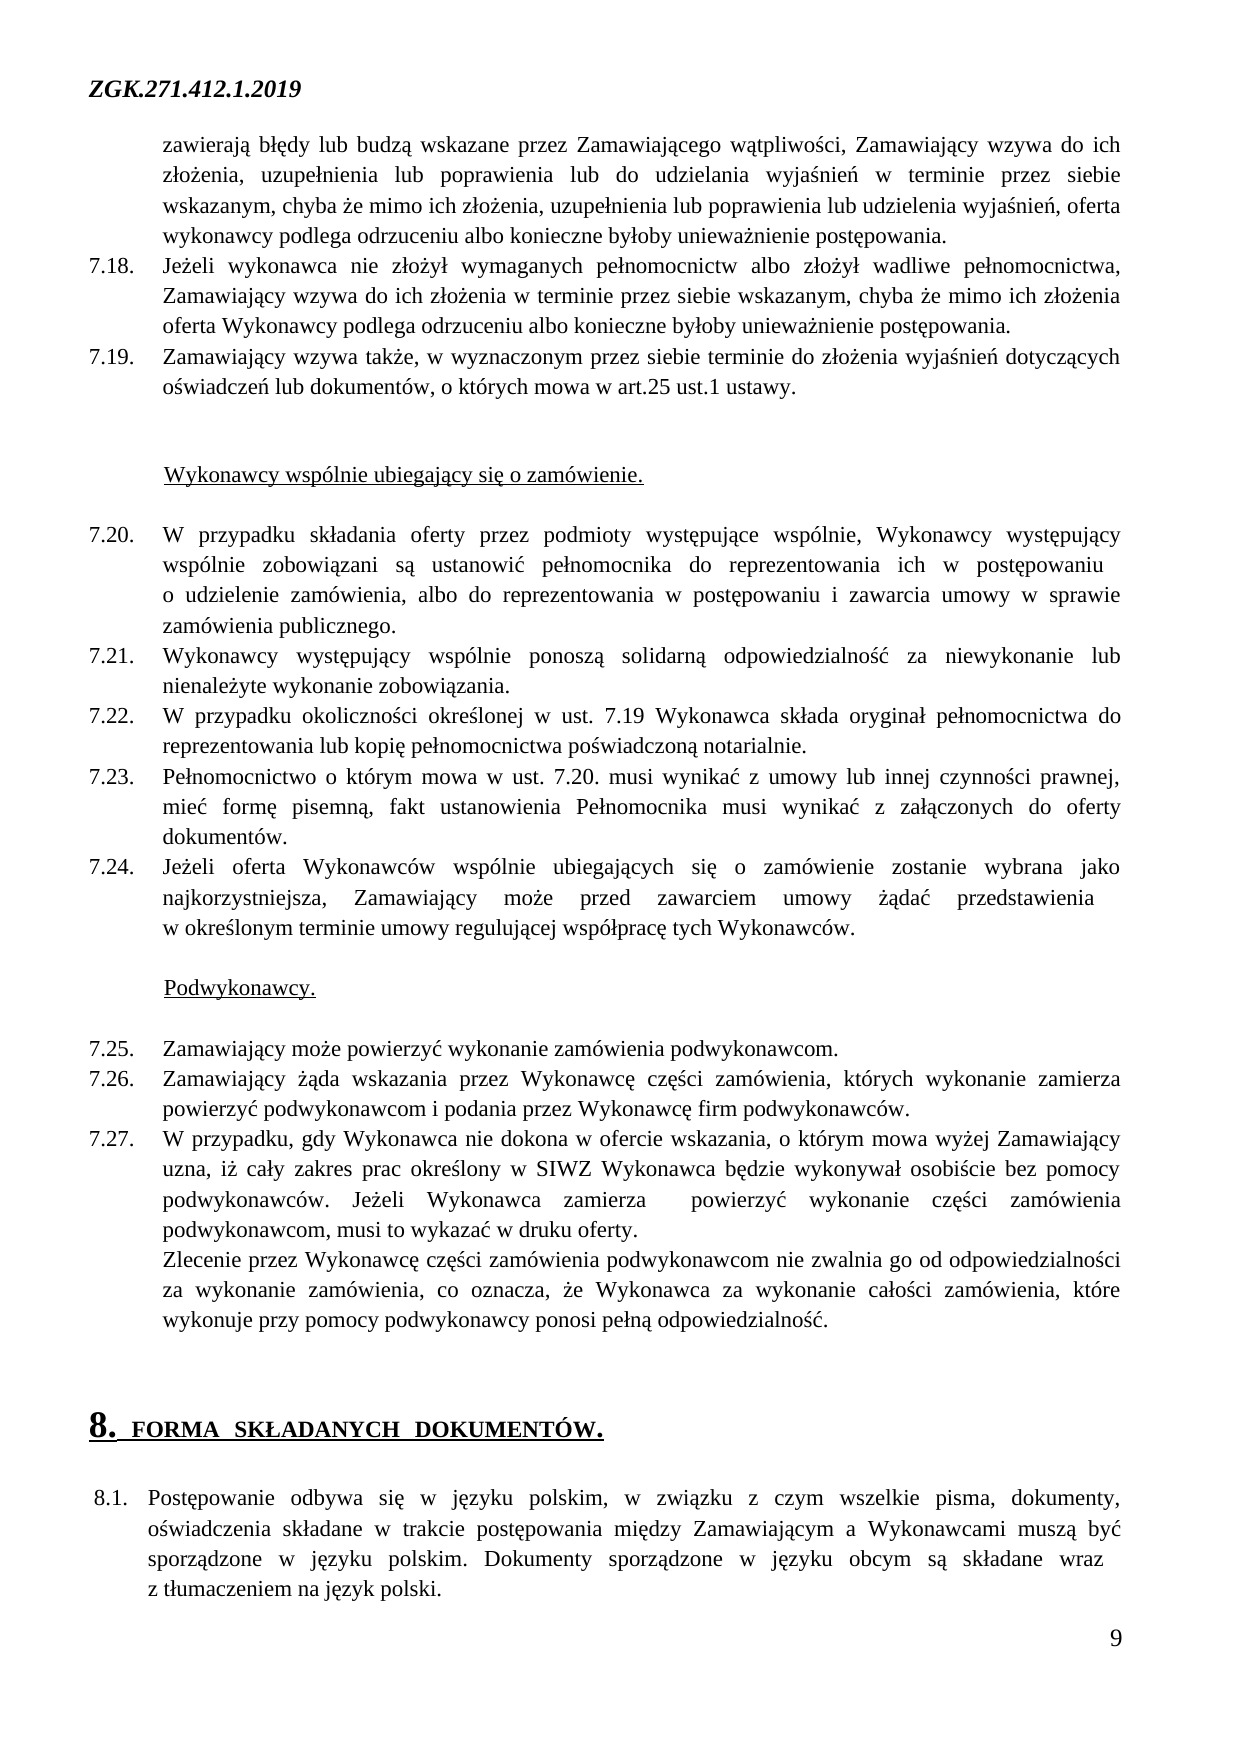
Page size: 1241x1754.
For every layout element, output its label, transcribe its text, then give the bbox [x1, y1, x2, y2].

list Zamawiający żąda wskazania przez Wykonawcę części zamówienia, których wykonanie zamierza powierzyć podwykonawcom i podania przez Wykonawcę firm podwykonawców. [89, 1065, 1122, 1121]
list W przypadku składania oferty przez podmioty występujące wspólnie, Wykonawcy występujący wspólnie zobowiązani są ustanowić pełnomocnika do reprezentowania ich w postępowaniu o udzielenie zamówienia, albo do reprezentowania w postępowaniu i zawarcia umowy w sprawie zamówienia publicznego. [89, 521, 1122, 638]
list W przypadku okoliczności określonej w ust. 7.19 Wykonawca składa oryginał pełnomocnictwa do reprezentowania lub kopię pełnomocnictwa poświadczoną notarialnie. [89, 702, 1122, 759]
list Zlecenie przez Wykonawcę części zamówienia podwykonawcom nie zwalnia go od odpowiedzialności za wykonanie zamówienia, co oznacza, że Wykonawca za wykonanie całości zamówienia, które wykonuje przy pomocy podwykonawcy ponosi pełną odpowiedzialność. [162, 1246, 1122, 1333]
list Pełnomocnictwo o którym mowa w ust. 7.20. musi wynikać z umowy lub innej czynności prawnej, mieć formę pisemną, fakt ustanowienia Pełnomocnika musi wynikać z załączonych do oferty dokumentów. [89, 763, 1122, 849]
list Postępowanie odbywa się w języku polskim, w związku z czym wszelkie pisma, dokumenty, oświadczenia składane w trakcie postępowania między Zamawiającym a Wykonawcami muszą być sporządzone w języku polskim. Dokumenty sporządzone w języku obcym są składane wraz z tłumaczeniem na język polski. [94, 1484, 1122, 1601]
list W przypadku, gdy Wykonawca nie dokona w ofercie wskazania, o którym mowa wyżej Zamawiający uzna, iż cały zakres prac określony w SIWZ Wykonawca będzie wykonywał osobiście bez pomocy podwykonawców. Jeżeli Wykonawca zamierza powierzyć wykonanie części zamówienia podwykonawcom, musi to wykazać w druku oferty. [89, 1125, 1122, 1242]
list Wykonawcy wspólnie ubiegający się o zamówienie. [164, 461, 1122, 487]
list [89, 131, 1122, 248]
list Zamawiający wzywa także, w wyznaczonym przez siebie terminie do złożenia wyjaśnień dotyczących oświadczeń lub dokumentów, o których mowa w art.25 ust.1 ustawy. [89, 343, 1122, 399]
list 8. forma składanych dokumentów. [89, 1403, 1122, 1446]
list Zamawiający może powierzyć wykonanie zamówienia podwykonawcom. [89, 1034, 1122, 1061]
list Jeżeli wykonawca nie złożył wymaganych pełnomocnictw albo złożył wadliwe pełnomocnictwa, Zamawiający wzywa do ich złożenia w terminie przez siebie wskazanym, chyba że mimo ich złożenia oferta Wykonawcy podlega odrzuceniu albo konieczne byłoby unieważnienie postępowania. [89, 252, 1122, 339]
list Wykonawcy występujący wspólnie ponoszą solidarną odpowiedzialność za niewykonanie lub nienależyte wykonanie zobowiązania. [89, 642, 1122, 698]
list Jeżeli oferta Wykonawców wspólnie ubiegających się o zamówienie zostanie wybrana jako najkorzystniejsza, Zamawiający może przed zawarciem umowy żądać przedstawienia w określonym terminie umowy regulującej współpracę tych Wykonawców. [89, 853, 1122, 940]
list Podwykonawcy. [164, 974, 1122, 1001]
